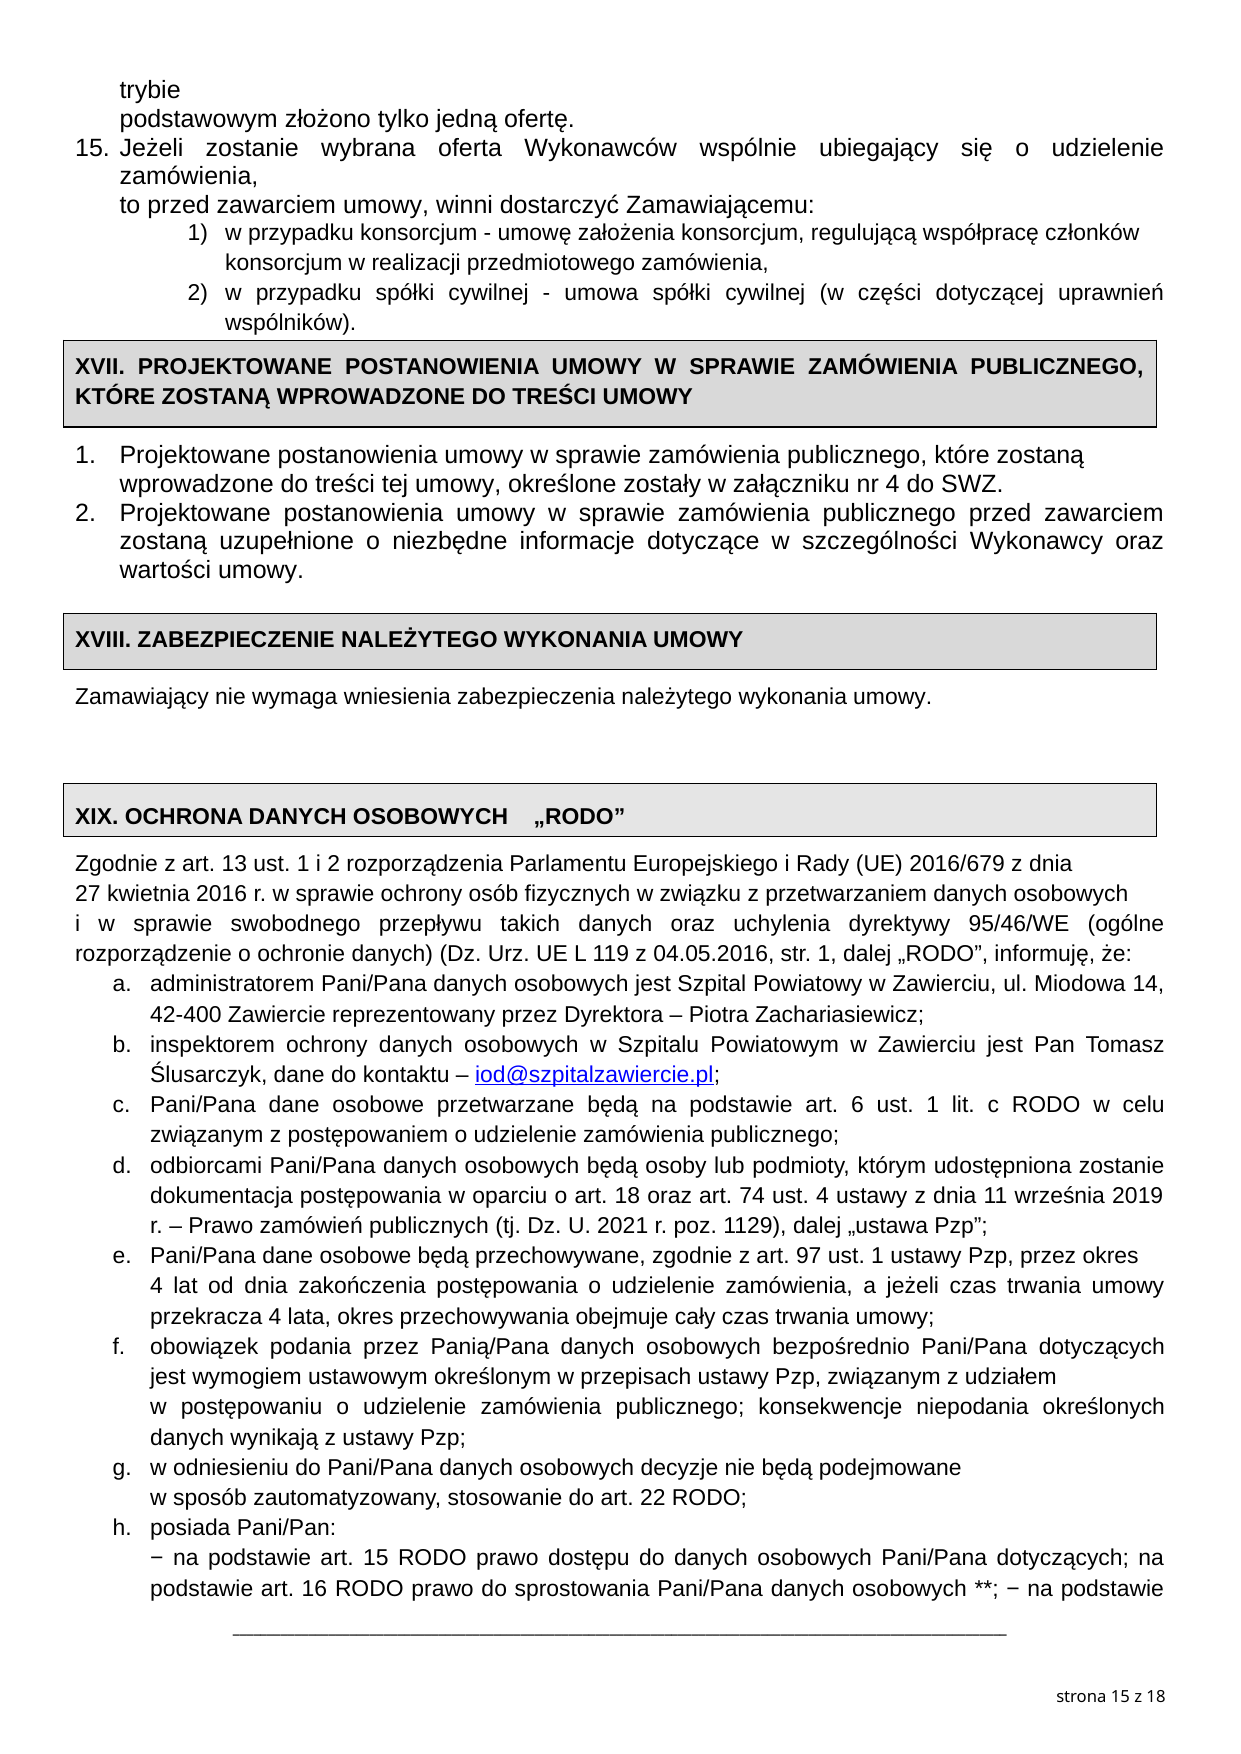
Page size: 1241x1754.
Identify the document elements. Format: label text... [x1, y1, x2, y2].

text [150, 1544, 1165, 1601]
list obowiązek podania przez Panią/Pana danych osobowych bezpośrednio Pani/Pana dotyczących jest wymogiem ustawowym określonym w przepisach ustawy Pzp, związanym z udziałem w postępowaniu o udzielenie zamówienia publicznego; konsekwencje niepodania określonych danych wynikają z ustawy Pzp; [112, 1333, 1165, 1450]
list administratorem Pani/Pana danych osobowych jest Szpital Powiatowy w Zawierciu, ul. Miodowa 14, 42-400 Zawiercie reprezentowany przez Dyrektora – Piotra Zachariasiewicz; [112, 970, 1165, 1027]
list inspektorem ochrony danych osobowych w Szpitalu Powiatowym w Zawierciu jest Pan Tomasz Ślusarczyk, dane do kontaktu – iod@szpitalzawiercie.pl; [112, 1031, 1165, 1087]
list w przypadku spółki cywilnej - umowa spółki cywilnej (w części dotyczącej uprawnień wspólników). [187, 279, 1165, 336]
list Pani/Pana dane osobowe będą przechowywane, zgodnie z art. 97 ust. 1 ustawy Pzp, przez okres 4 lat od dnia zakończenia postępowania o udzielenie zamówienia, a jeżeli czas trwania umowy przekracza 4 lata, okres przechowywania obejmuje cały czas trwania umowy; [112, 1242, 1165, 1329]
list Jeżeli zostanie wybrana oferta Wykonawców wspólnie ubiegający się o udzielenie zamówienia, to przed zawarciem umowy, winni dostarczyć Zamawiającemu: [75, 132, 1165, 219]
list Projektowane postanowienia umowy w sprawie zamówienia publicznego przed zawarciem zostaną uzupełnione o niezbędne informacje dotyczące w szczególności Wykonawcy oraz wartości umowy. [75, 497, 1165, 584]
list posiada Pani/Pan: [112, 1514, 1165, 1541]
text Zgodnie z art. 13 ust. 1 i 2 rozporządzenia Parlamentu Europejskiego i Rady (UE) 2016/679 z dnia 27 kwietnia 2016 r. w sprawie ochrony osób fizycznych w związku z przetwarzaniem danych osobowych i w sprawie swobodnego przepływu takich danych oraz uchylenia dyrektywy 95/46/WE (ogólne rozporządzenie o ochronie danych) (Dz. Urz. UE L 119 z 04.05.2016, str. 1, dalej „RODO”, informuję, że: [75, 849, 1165, 967]
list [75, 75, 1165, 132]
table_header XVII. PROJEKTOWANE POSTANOWIENIA UMOWY W SPRAWIE ZAMÓWIENIA PUBLICZNEGO, KTÓRE ZOSTANĄ WPROWADZONE DO TREŚCI UMOWY [64, 341, 1156, 426]
list w przypadku konsorcjum - umowę założenia konsorcjum, regulującą współpracę członków konsorcjum w realizacji przedmiotowego zamówienia, [187, 219, 1165, 275]
list odbiorcami Pani/Pana danych osobowych będą osoby lub podmioty, którym udostępniona zostanie dokumentacja postępowania w oparciu o art. 18 oraz art. 74 ust. 4 ustawy z dnia 11 września 2019 r. – Prawo zamówień publicznych (tj. Dz. U. 2021 r. poz. 1129), dalej „ustawa Pzp”; [112, 1152, 1165, 1238]
list w odniesieniu do Pani/Pana danych osobowych decyzje nie będą podejmowane w sposób zautomatyzowany, stosowanie do art. 22 RODO; [112, 1454, 1165, 1510]
table_header XIX. OCHRONA DANYCH OSOBOWYCH „RODO” [64, 784, 1156, 836]
text Zamawiający nie wymaga wniesienia zabezpieczenia należytego wykonania umowy. [75, 683, 1165, 709]
list Projektowane postanowienia umowy w sprawie zamówienia publicznego, które zostaną wprowadzone do treści tej umowy, określone zostały w załączniku nr 4 do SWZ. [75, 440, 1165, 497]
table_header XVIII. ZABEZPIECZENIE NALEŻYTEGO WYKONANIA UMOWY [64, 614, 1156, 669]
list Pani/Pana dane osobowe przetwarzane będą na podstawie art. 6 ust. 1 lit. c RODO w celu związanym z postępowaniem o udzielenie zamówienia publicznego; [112, 1091, 1165, 1148]
